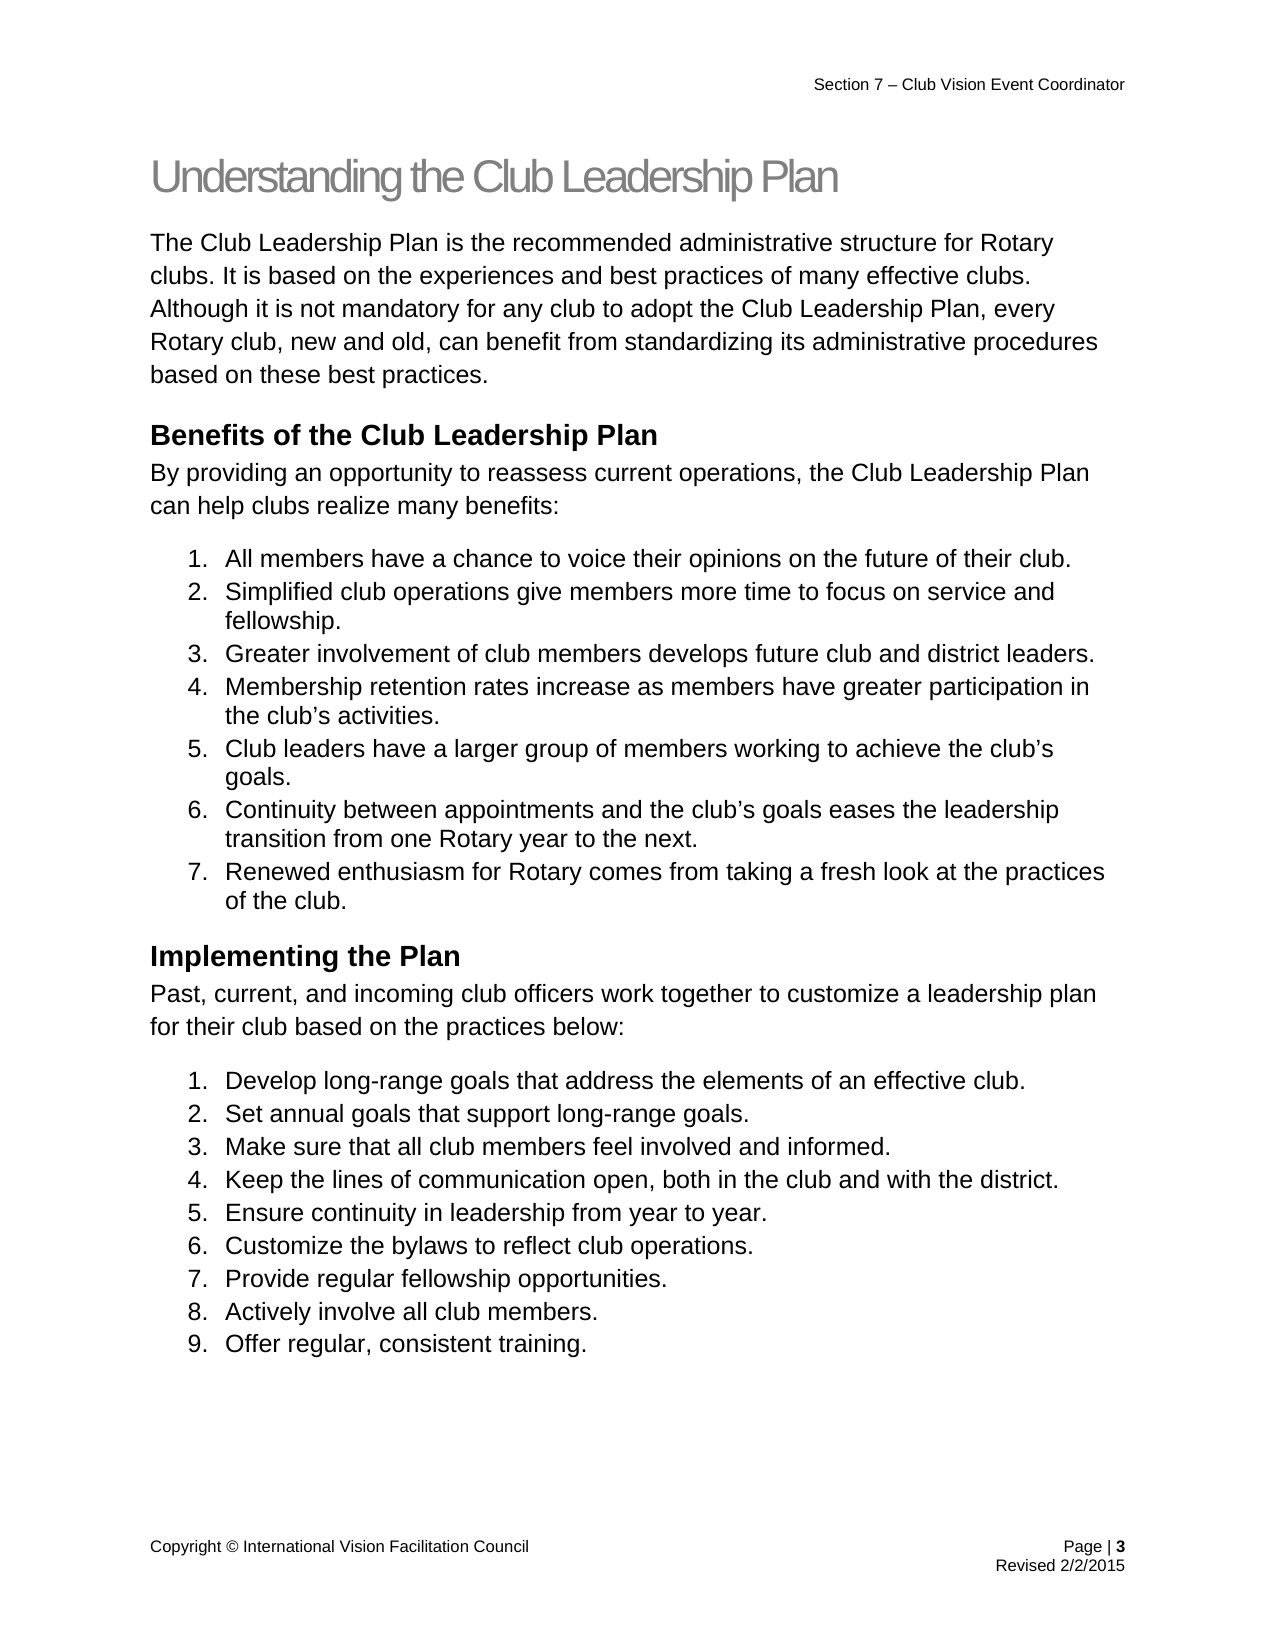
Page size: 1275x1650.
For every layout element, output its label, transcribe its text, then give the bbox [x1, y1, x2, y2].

list Make sure that all club members feel involved and informed. [187, 1132, 1125, 1161]
list Ensure continuity in leadership from year to year. [187, 1198, 1125, 1227]
list Renewed enthusiasm for Rotary comes from taking a fresh look at the practices of the club. [187, 857, 1125, 914]
list Membership retention rates increase as members have greater participation in the club’s activities. [187, 672, 1125, 729]
title Understanding the Club Leadership Plan [150, 150, 1125, 203]
subtitle Benefits of the Club Leadership Plan [150, 418, 1125, 451]
list Club leaders have a larger group of members working to achieve the club’s goals. [187, 734, 1125, 791]
text By providing an opportunity to reassess current operations, the Club Leadership Plan can help clubs realize many benefits: [150, 458, 1125, 519]
list Offer regular, consistent training. [187, 1329, 1125, 1358]
list Keep the lines of communication open, both in the club and with the district. [187, 1165, 1125, 1194]
list Simplified club operations give members more time to focus on service and fellowship. [187, 577, 1125, 635]
list Actively involve all club members. [187, 1297, 1125, 1325]
text The Club Leadership Plan is the recommended administrative structure for Rotary clubs. It is based on the experiences and best practices of many effective clubs. Although it is not mandatory for any club to adopt the Club Leadership Plan, every Rotary club, new and old, can benefit from standardizing its administrative procedures based on these best practices. [150, 228, 1125, 388]
list Develop long-range goals that address the elements of an effective club. [187, 1066, 1125, 1095]
text Past, current, and incoming club officers work together to customize a leadership plan for their club based on the practices below: [150, 979, 1125, 1041]
list Greater involvement of club members develops future club and district leaders. [187, 639, 1125, 668]
list Set annual goals that support long-range goals. [187, 1099, 1125, 1128]
list Provide regular fellowship opportunities. [187, 1264, 1125, 1292]
subtitle Implementing the Plan [150, 939, 1125, 973]
list Continuity between appointments and the club’s goals eases the leadership transition from one Rotary year to the next. [187, 795, 1125, 853]
list All members have a chance to voice their opinions on the future of their club. [187, 544, 1125, 573]
list Customize the bylaws to reflect club operations. [187, 1231, 1125, 1259]
